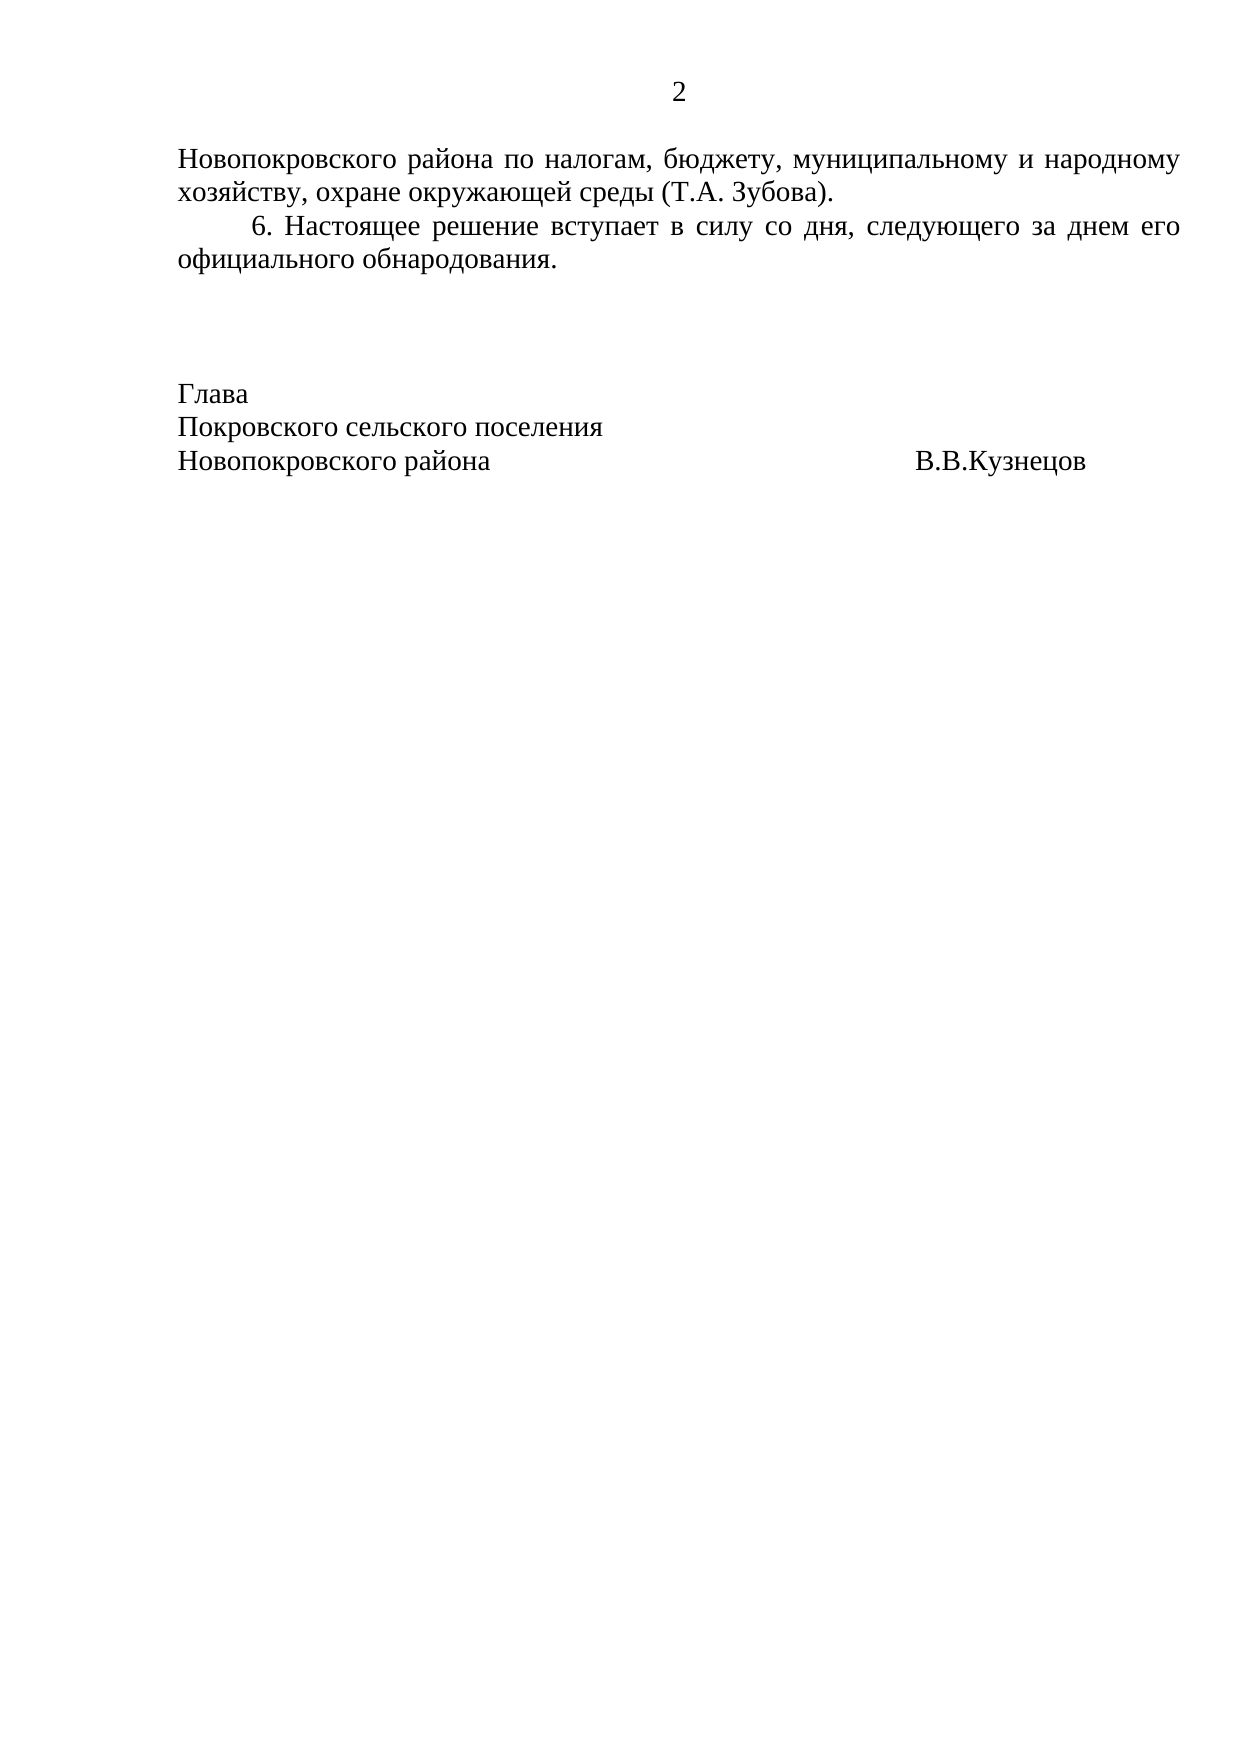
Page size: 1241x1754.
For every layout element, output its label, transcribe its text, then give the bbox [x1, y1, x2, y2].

text Новопокровского района В.В.Кузнецов [177, 443, 1181, 476]
text Покровского сельского поселения [177, 409, 1181, 443]
text Глава [177, 376, 1181, 409]
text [177, 141, 1181, 208]
text 6. Настоящее решение вступает в силу со дня, следующего за днем его официального обнародования. [177, 208, 1181, 275]
